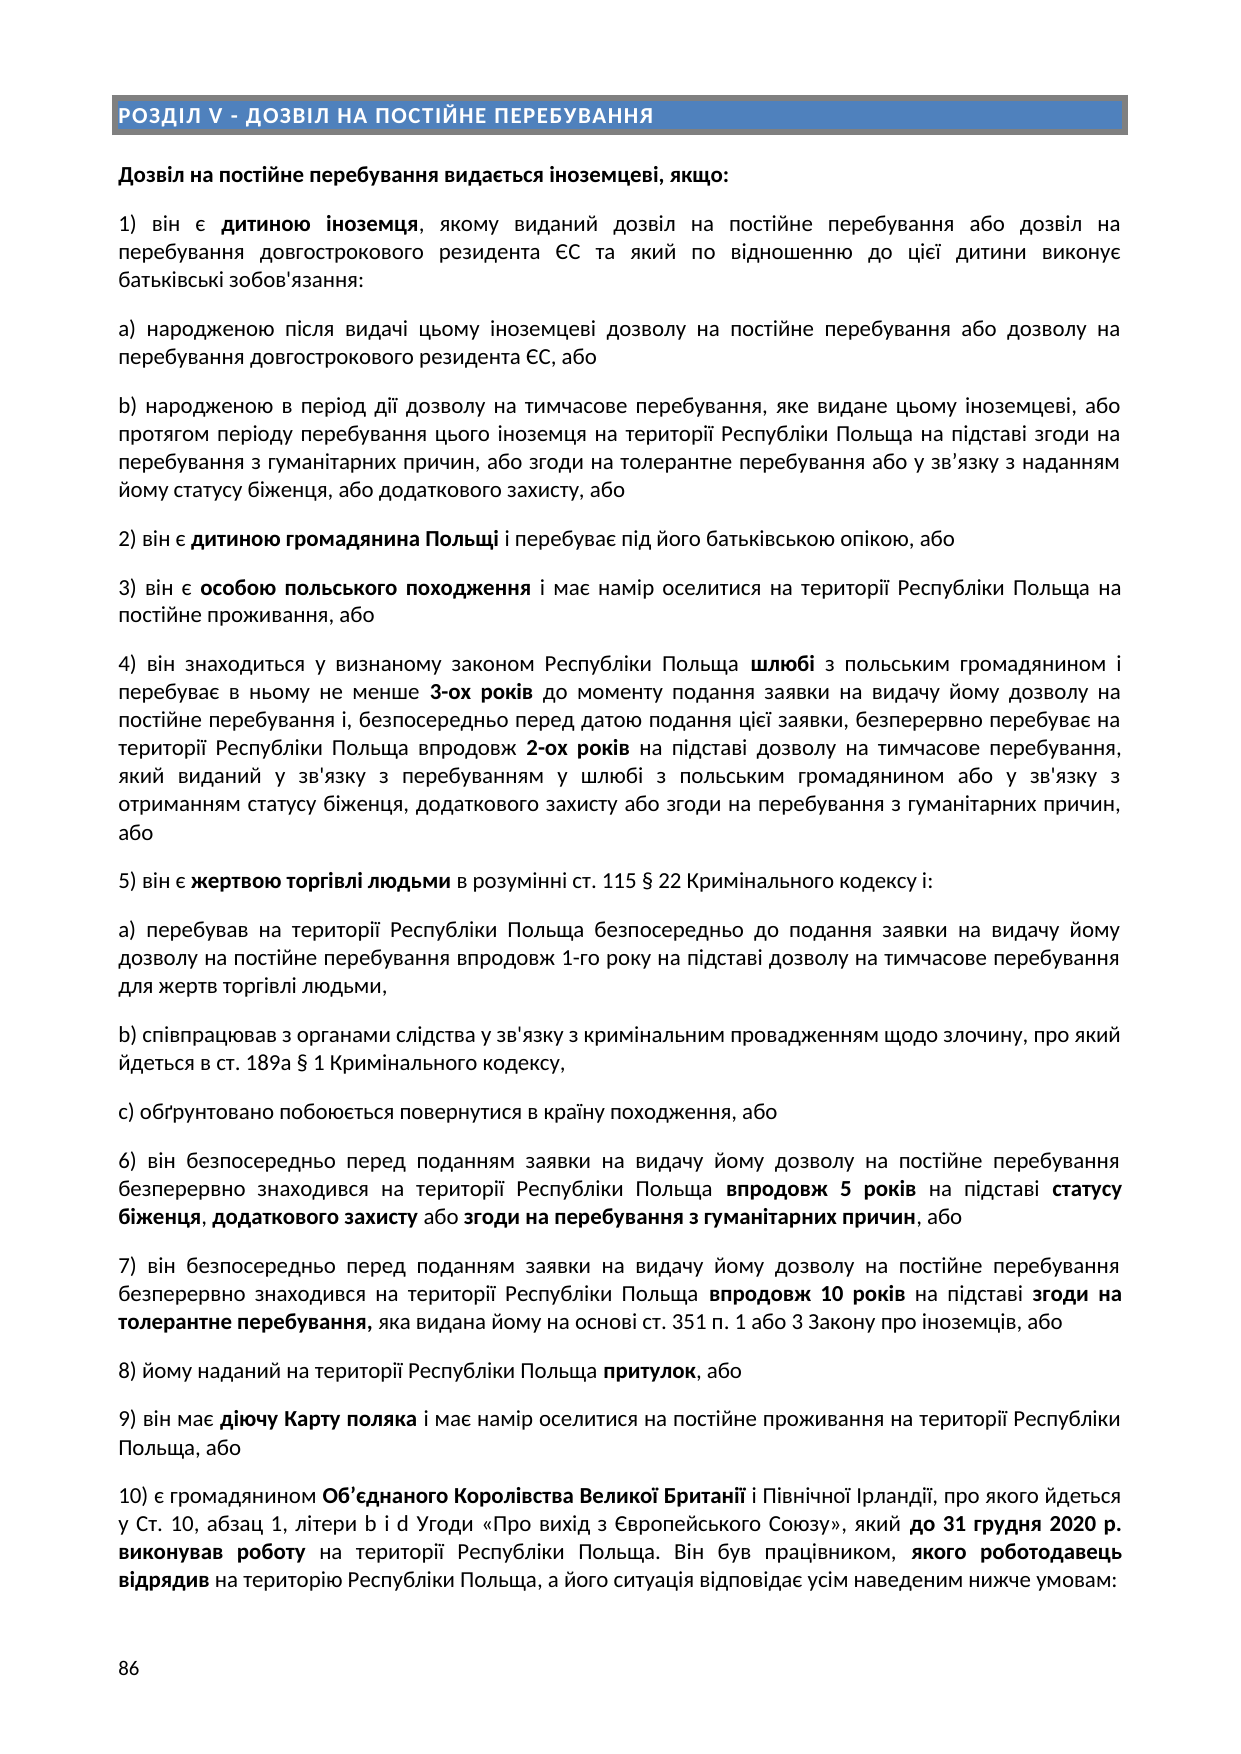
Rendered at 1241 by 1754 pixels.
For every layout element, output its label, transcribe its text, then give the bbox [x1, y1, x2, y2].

text 10) є громадянином Об’єднаного Королівства Великої Британії і Північної Ірландії, про якого йдеться у Ст. 10, абзац 1, літери b i d Угоди «Про вихід з Європейського Союзу», який до 31 грудня 2020 р. виконував роботу на території Республіки Польща. Він був працівником, якого роботодавець відрядив на територію Республіки Польща, а його ситуація відповідає усім наведеним нижче умовам: [118, 1481, 1122, 1593]
text 2) він є дитиною громадянина Польщі і перебуває під його батьківською опікою, або [118, 524, 1122, 552]
text с) обґрунтовано побоюється повернутися в країну походження, або [118, 1097, 1122, 1125]
text b) народженою в період дії дозволу на тимчасове перебування, яке видане цьому іноземцеві, або протягом періоду перебування цього іноземця на території Республіки Польща на підставі згоди на перебування з гуманітарних причин, або згоди на толерантне перебування або у зв’язку з наданням йому статусу біженця, або додаткового захисту, або [118, 391, 1122, 503]
text 9) він має діючу Карту поляка і має намір оселитися на постійне проживання на території Республіки Польща, або [118, 1404, 1122, 1461]
text 5) він є жертвою торгівлі людьми в розумінні ст. 115 § 22 Кримінального кодексу і: [118, 866, 1122, 894]
text a) народженою після видачі цьому іноземцеві дозволу на постійне перебування або дозволу на перебування довгострокового резидента ЄС, або [118, 314, 1122, 370]
text 4) він знаходиться у визнаному законом Республіки Польща шлюбі з польським громадянином і перебуває в ньому не менше 3-ох років до моменту подання заявки на видачу йому дозволу на постійне перебування і, безпосередньо перед датою подання цієї заявки, безперервно перебуває на території Республіки Польща впродовж 2-ох років на підставі дозволу на тимчасове перебування, який виданий у зв'язку з перебуванням у шлюбі з польським громадянином або у зв'язку з отриманням статусу біженця, додаткового захисту або згоди на перебування з гуманітарних причин, або [118, 649, 1122, 846]
text 1) він є дитиною іноземця, якому виданий дозвіл на постійне перебування або дозвіл на перебування довгострокового резидента ЄС та який по відношенню до цієї дитини виконує батьківські зобов'язання: [118, 209, 1122, 293]
text 7) він безпосередньо перед поданням заявки на видачу йому дозволу на постійне перебування безперервно знаходився на території Республіки Польща впродовж 10 років на підставі згоди на толерантне перебування, яка видана йому на основі ст. 351 п. 1 або 3 Закону про іноземців, або [118, 1251, 1122, 1335]
text 6) він безпосередньо перед поданням заявки на видачу йому дозволу на постійне перебування безперервно знаходився на території Республіки Польща впродовж 5 років на підставі статусу біженця, додаткового захисту або згоди на перебування з гуманітарних причин, або [118, 1146, 1122, 1230]
text 8) йому наданий на території Республіки Польща притулок, або [118, 1356, 1122, 1384]
text Дозвіл на постійне перебування видається іноземцеві, якщо: [118, 160, 1122, 188]
text a) перебував на території Республіки Польща безпосередньо до подання заявки на видачу йому дозволу на постійне перебування впродовж 1-го року на підставі дозволу на тимчасове перебування для жертв торгівлі людьми, [118, 915, 1122, 999]
text 3) він є особою польського походження і має намір оселитися на території Республіки Польща на постійне проживання, або [118, 573, 1122, 629]
text b) співпрацював з органами слідства у зв'язку з кримінальним провадженням щодо злочину, про який йдеться в ст. 189a § 1 Кримінального кодексу, [118, 1020, 1122, 1076]
subtitle РОЗДІЛ V - ДОЗВІЛ НА ПОСТІЙНЕ ПЕРЕБУВАННЯ [118, 101, 1122, 129]
